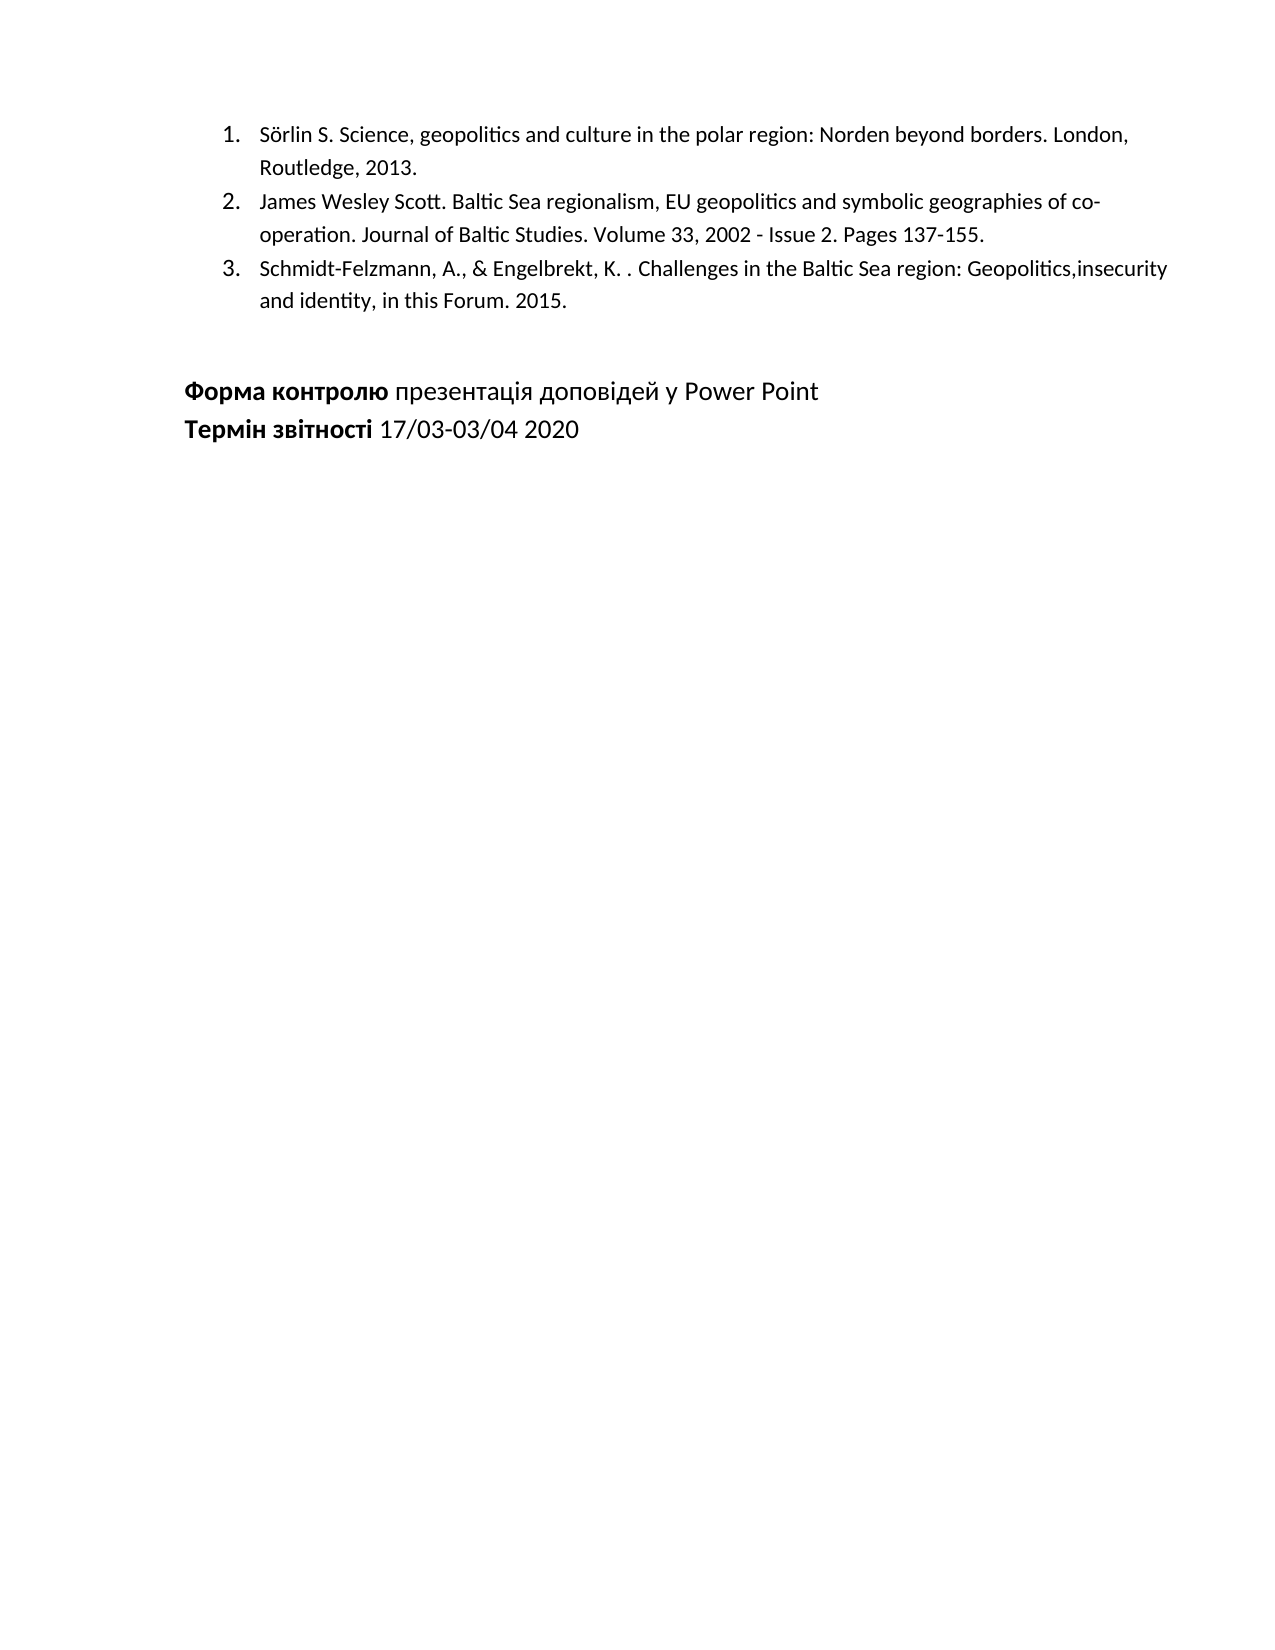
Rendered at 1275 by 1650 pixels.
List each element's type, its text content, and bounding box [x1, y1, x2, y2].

list Schmidt-Felzmann, A., & Engelbrekt, K. . Challenges in the Baltic Sea region: Geopolitics,insecurity and identity, in this Forum. 2015. [222, 252, 1186, 314]
list James Wesley Scott. Baltic Sea regionalism, EU geopolitics and symbolic geographies of co-operation. Journal of Baltic Studies. Volume 33, 2002 - Issue 2. Pages 137-155. [222, 185, 1186, 248]
list Sörlin S. Science, geopolitics and culture in the polar region: Norden beyond borders. London, Routledge, 2013. [222, 118, 1186, 181]
text Форма контролю презентація доповідей у Power Point [184, 374, 1186, 408]
text Термін звітності 17/03-03/04 2020 [184, 412, 1186, 446]
